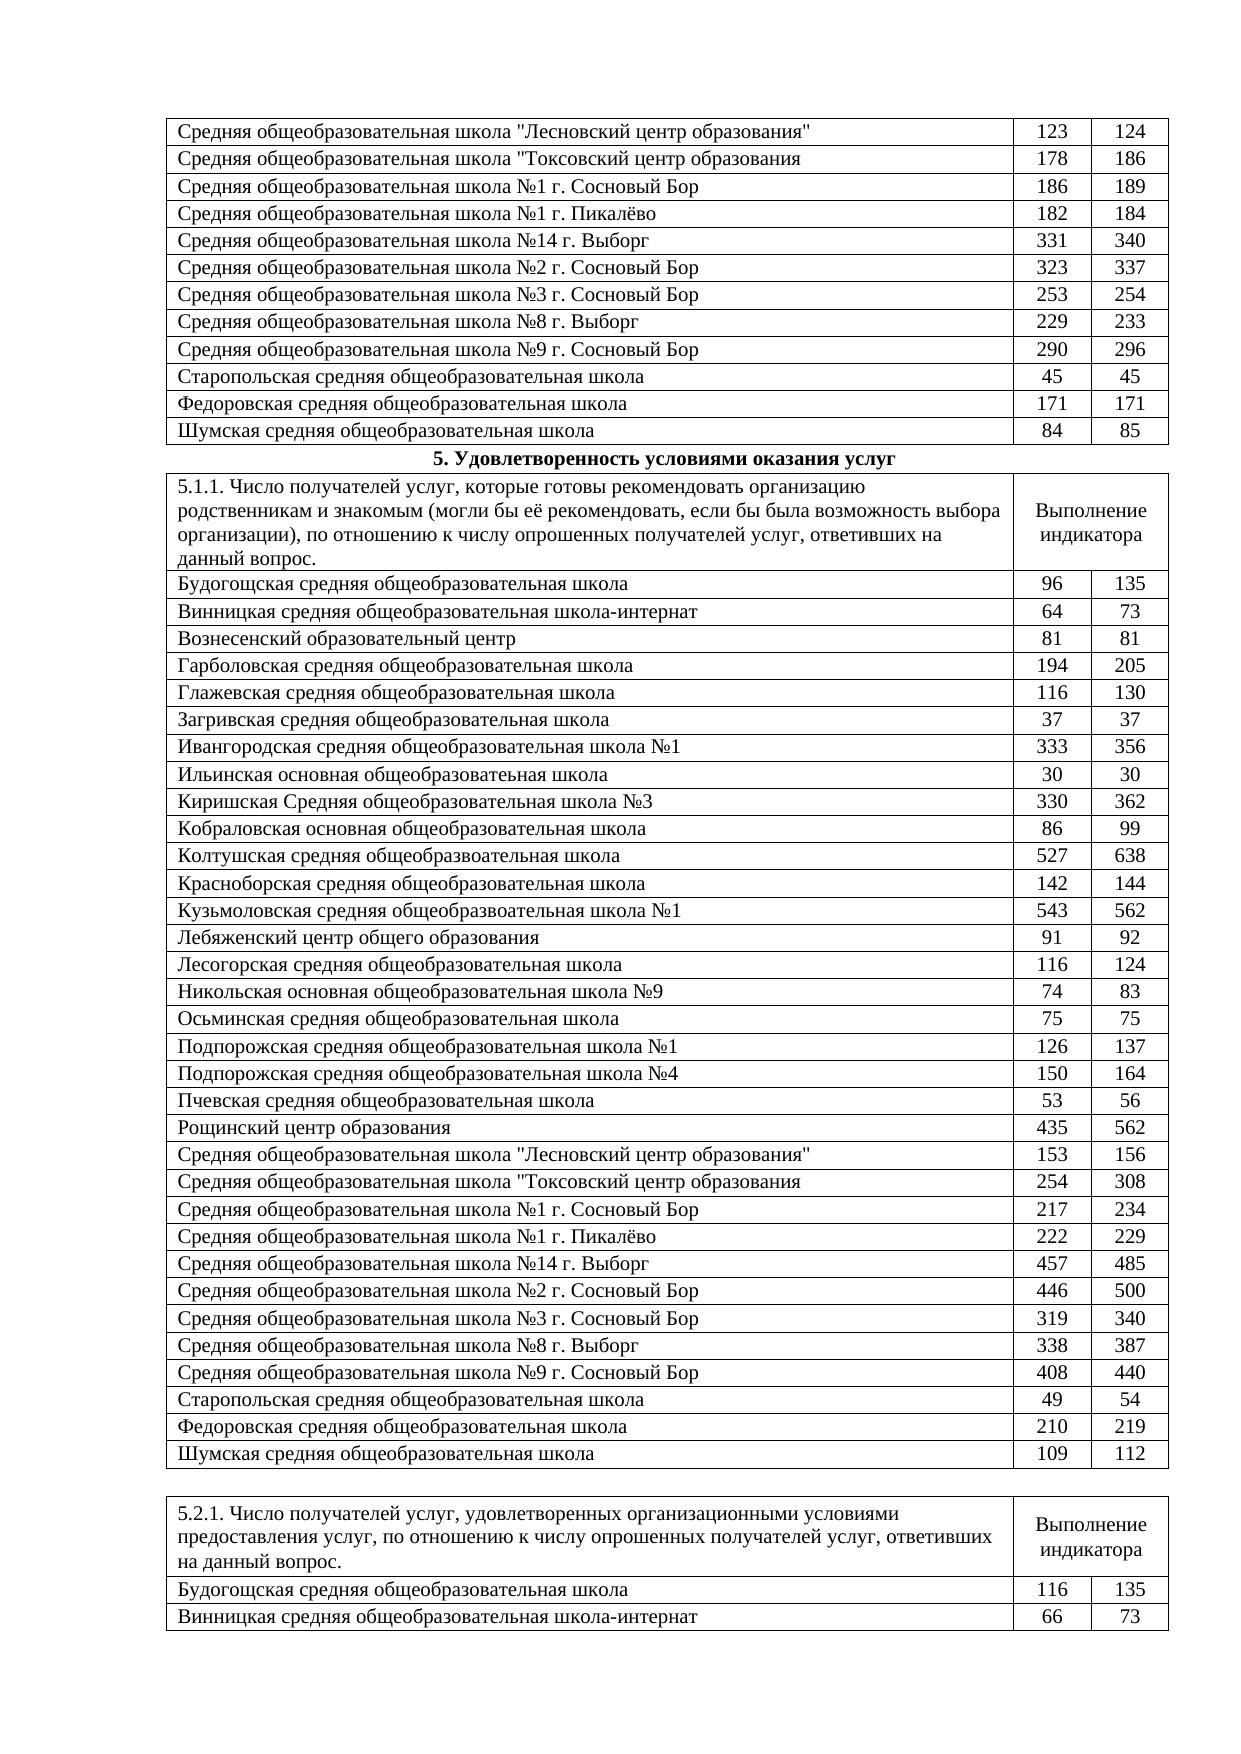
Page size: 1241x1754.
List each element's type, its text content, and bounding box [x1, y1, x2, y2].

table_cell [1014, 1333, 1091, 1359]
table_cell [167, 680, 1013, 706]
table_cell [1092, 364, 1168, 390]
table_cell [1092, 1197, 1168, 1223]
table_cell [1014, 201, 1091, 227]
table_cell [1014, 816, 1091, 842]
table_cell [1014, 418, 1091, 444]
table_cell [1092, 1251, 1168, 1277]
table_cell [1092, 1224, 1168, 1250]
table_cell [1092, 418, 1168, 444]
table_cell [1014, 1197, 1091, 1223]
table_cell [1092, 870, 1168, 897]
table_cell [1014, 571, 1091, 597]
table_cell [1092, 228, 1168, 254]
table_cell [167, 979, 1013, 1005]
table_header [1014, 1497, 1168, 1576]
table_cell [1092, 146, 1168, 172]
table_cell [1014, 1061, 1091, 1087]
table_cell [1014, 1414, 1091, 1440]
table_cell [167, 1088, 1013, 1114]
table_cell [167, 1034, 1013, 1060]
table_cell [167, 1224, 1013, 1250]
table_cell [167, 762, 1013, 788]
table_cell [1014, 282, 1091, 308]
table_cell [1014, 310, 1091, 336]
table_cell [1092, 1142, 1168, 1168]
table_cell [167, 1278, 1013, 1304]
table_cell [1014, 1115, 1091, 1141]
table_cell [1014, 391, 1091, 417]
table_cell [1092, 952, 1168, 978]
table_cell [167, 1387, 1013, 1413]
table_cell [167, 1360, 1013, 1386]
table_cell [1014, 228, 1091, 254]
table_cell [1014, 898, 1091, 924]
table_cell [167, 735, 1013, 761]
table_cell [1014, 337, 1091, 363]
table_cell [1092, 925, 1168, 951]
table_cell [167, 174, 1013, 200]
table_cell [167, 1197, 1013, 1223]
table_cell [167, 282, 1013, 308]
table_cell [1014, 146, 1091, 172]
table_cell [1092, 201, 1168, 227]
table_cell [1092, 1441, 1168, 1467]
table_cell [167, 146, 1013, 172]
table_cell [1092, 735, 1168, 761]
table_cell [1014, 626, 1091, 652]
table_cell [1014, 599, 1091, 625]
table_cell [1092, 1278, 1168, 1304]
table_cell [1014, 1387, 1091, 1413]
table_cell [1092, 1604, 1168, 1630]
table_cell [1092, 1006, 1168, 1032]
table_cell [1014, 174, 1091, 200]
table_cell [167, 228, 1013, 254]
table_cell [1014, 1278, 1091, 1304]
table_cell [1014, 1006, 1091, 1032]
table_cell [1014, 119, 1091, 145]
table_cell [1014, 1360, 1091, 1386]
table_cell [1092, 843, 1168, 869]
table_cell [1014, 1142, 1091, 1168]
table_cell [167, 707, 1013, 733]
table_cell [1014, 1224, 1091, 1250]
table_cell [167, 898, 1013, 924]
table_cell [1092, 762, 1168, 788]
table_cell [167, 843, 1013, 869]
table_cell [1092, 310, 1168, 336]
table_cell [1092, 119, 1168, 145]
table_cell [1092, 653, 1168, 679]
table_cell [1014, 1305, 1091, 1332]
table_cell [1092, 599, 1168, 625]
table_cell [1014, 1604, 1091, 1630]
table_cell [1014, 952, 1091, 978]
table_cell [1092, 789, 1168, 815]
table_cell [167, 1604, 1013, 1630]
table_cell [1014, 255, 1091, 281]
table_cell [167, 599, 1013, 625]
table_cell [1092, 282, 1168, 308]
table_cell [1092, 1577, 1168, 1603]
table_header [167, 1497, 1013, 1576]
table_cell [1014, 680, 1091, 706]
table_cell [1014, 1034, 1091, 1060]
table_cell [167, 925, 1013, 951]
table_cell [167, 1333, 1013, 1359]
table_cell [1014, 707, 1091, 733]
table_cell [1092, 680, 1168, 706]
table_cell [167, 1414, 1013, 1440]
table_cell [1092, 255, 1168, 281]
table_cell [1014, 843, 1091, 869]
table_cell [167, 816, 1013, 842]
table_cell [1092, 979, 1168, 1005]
text 5. Удовлетворенность условиями оказания услуг [177, 445, 1152, 469]
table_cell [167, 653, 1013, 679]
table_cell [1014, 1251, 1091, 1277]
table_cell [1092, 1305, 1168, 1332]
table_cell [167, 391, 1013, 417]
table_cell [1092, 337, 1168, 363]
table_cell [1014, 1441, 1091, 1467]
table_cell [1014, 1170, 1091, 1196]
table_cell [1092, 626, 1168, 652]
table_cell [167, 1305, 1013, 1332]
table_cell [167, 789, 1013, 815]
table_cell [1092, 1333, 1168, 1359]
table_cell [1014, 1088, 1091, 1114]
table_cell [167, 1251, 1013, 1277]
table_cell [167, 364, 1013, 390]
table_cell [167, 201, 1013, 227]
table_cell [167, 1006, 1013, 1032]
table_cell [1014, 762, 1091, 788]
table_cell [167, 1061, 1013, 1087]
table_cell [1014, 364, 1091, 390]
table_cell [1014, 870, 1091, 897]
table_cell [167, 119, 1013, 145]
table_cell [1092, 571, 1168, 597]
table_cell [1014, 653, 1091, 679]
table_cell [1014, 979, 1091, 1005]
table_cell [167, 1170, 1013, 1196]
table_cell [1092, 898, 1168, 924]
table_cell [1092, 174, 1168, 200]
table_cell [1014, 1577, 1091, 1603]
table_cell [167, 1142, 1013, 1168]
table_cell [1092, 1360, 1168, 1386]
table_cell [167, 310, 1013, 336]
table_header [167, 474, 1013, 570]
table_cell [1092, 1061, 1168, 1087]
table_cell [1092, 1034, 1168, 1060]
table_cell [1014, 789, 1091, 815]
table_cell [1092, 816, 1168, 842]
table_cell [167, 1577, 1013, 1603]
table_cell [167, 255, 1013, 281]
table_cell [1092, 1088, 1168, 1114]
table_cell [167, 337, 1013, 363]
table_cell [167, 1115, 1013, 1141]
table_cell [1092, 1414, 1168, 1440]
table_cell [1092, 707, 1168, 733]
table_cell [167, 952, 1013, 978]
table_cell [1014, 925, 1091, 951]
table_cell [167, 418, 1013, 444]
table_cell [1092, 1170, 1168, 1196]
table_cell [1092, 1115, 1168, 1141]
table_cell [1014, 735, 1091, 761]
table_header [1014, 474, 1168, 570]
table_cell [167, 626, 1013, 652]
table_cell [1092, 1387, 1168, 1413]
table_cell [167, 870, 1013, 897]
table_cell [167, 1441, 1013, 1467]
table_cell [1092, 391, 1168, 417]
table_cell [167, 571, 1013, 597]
